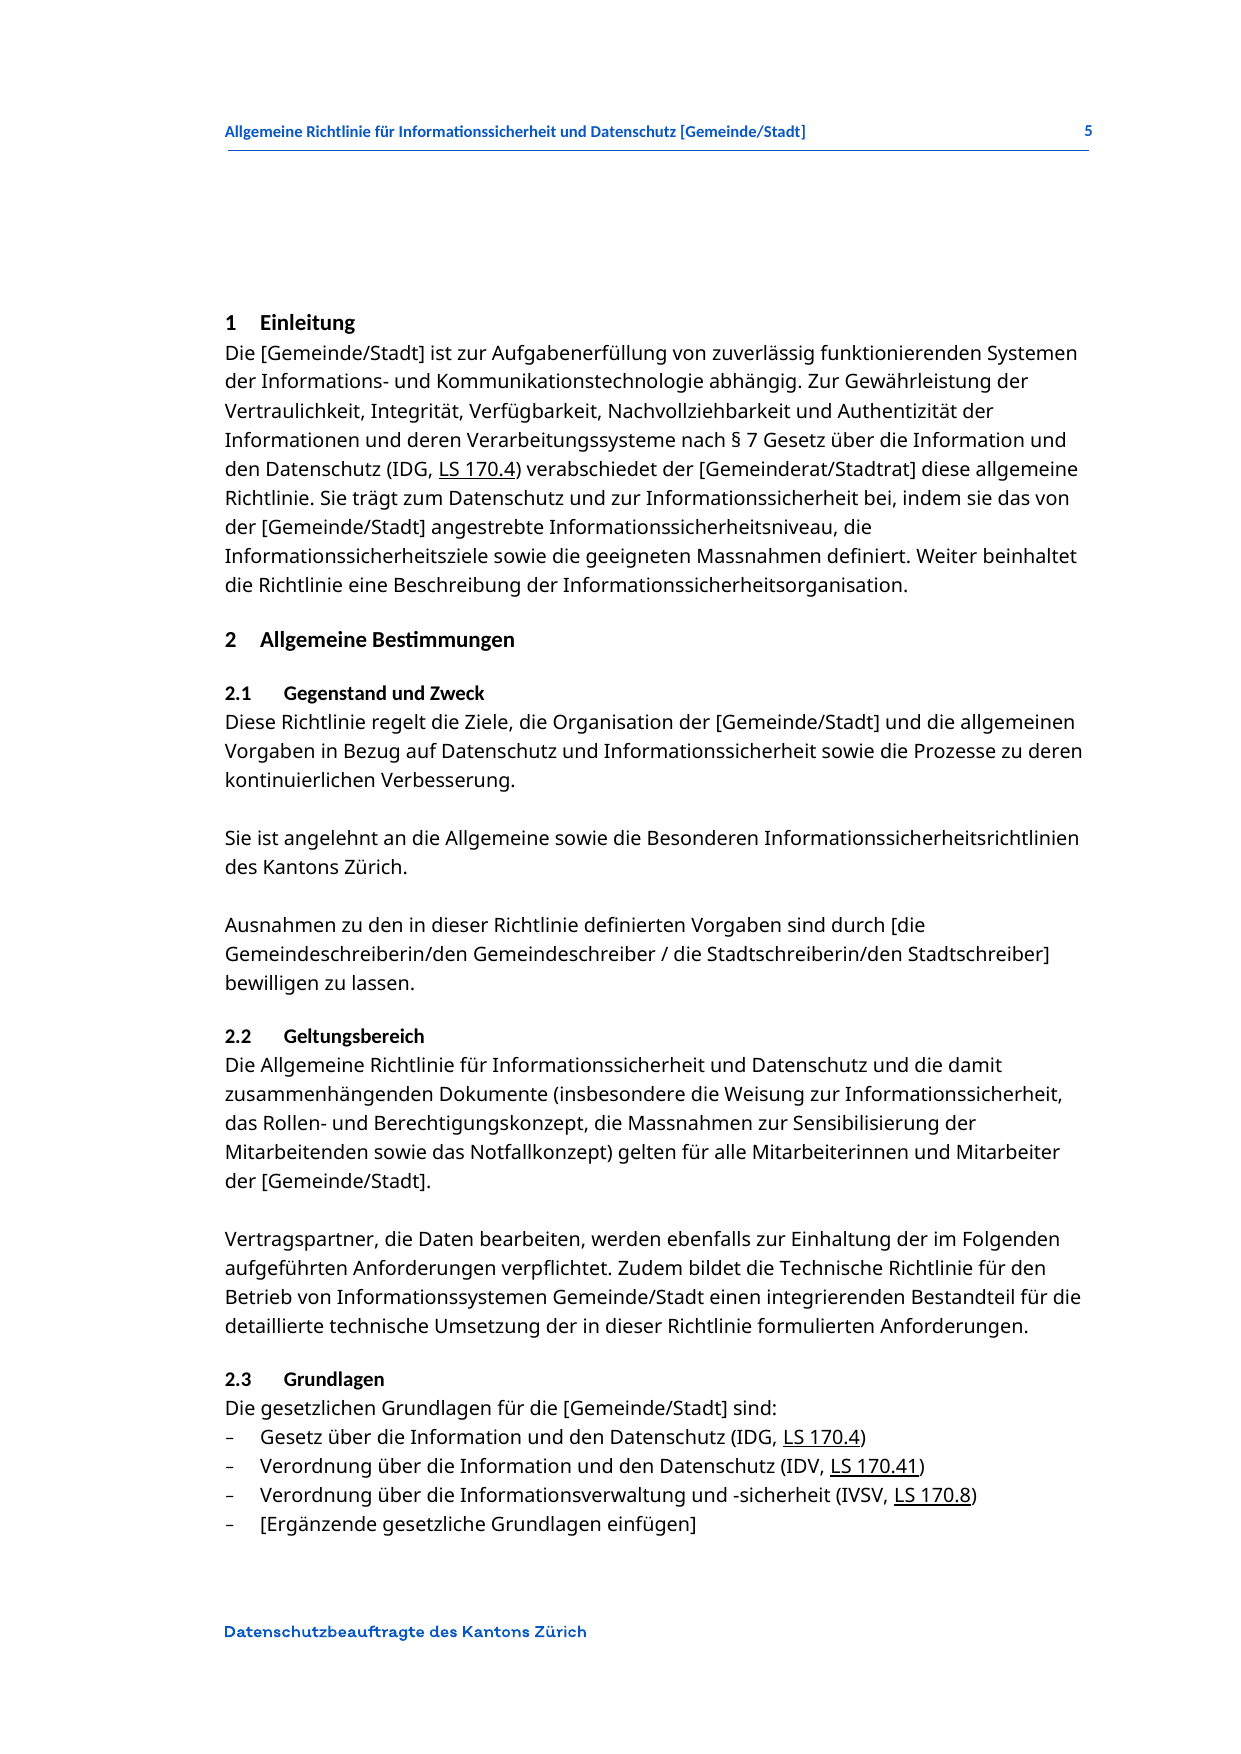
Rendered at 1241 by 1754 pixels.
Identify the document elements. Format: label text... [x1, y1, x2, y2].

text Die [Gemeinde/Stadt] ist zur Aufgabenerfüllung von zuverlässig funktionierenden Systemen der Informations- und Kommunikationstechnologie abhängig. Zur Gewährleistung der Vertraulichkeit, Integrität, Verfügbarkeit, Nachvollziehbarkeit und Authentizität der Informationen und deren Verarbeitungssysteme nach § 7 Gesetz über die Information und den Datenschutz (IDG, LS 170.4) verabschiedet der [Gemeinderat/Stadtrat] diese allgemeine Richtlinie. Sie trägt zum Datenschutz und zur Informationssicherheit bei, indem sie das von der [Gemeinde/Stadt] angestrebte Informationssicherheitsniveau, die Informationssicherheitsziele sowie die geeigneten Massnahmen definiert. Weiter beinhaltet die Richtlinie eine Beschreibung der Informationssicherheitsorganisation. [224, 339, 1092, 598]
subtitle Geltungsbereich [224, 1023, 1092, 1049]
text Diese Richtlinie regelt die Ziele, die Organisation der [Gemeinde/Stadt] und die allgemeinen Vorgaben in Bezug auf Datenschutz und Informationssicherheit sowie die Prozesse zu deren kontinuierlichen Verbesserung. [224, 708, 1092, 793]
text Gesetz über die Information und den Datenschutz (IDG, LS 170.4) [224, 1423, 1092, 1450]
text Verordnung über die Informationsverwaltung und -sicherheit (IVSV, LS 170.8) [224, 1481, 1092, 1508]
subtitle Gegenstand und Zweck [224, 681, 1092, 706]
text Die gesetzlichen Grundlagen für die [Gemeinde/Stadt] sind: [224, 1394, 1092, 1421]
text Ausnahmen zu den in dieser Richtlinie definierten Vorgaben sind durch [die Gemeindeschreiberin/den Gemeindeschreiber / die Stadtschreiberin/den Stadtschreiber] bewilligen zu lassen. [224, 911, 1092, 996]
text Die Allgemeine Richtlinie für Informationssicherheit und Datenschutz und die damit zusammenhängenden Dokumente (insbesondere die Weisung zur Informationssicherheit, das Rollen- und Berechtigungskonzept, die Massnahmen zur Sensibilisierung der Mitarbeitenden sowie das Notfallkonzept) gelten für alle Mitarbeiterinnen und Mitarbeiter der [Gemeinde/Stadt]. [224, 1051, 1092, 1194]
text Vertragspartner, die Daten bearbeiten, werden ebenfalls zur Einhaltung der im Folgenden aufgeführten Anforderungen verpflichtet. Zudem bildet die Technische Richtlinie für den Betrieb von Informationssystemen Gemeinde/Stadt einen integrierenden Bestandteil für die detaillierte technische Umsetzung der in dieser Richtlinie formulierten Anforderungen. [224, 1225, 1092, 1339]
text Sie ist angelehnt an die Allgemeine sowie die Besonderen Informationssicherheitsrichtlinien des Kantons Zürich. [224, 824, 1092, 880]
text Verordnung über die Information und den Datenschutz (IDV, LS 170.41) [224, 1452, 1092, 1479]
subtitle Einleitung [224, 308, 1092, 337]
subtitle Allgemeine Bestimmungen [224, 625, 1092, 653]
text [Ergänzende gesetzliche Grundlagen einfügen] [224, 1510, 1092, 1537]
subtitle Grundlagen [224, 1367, 1092, 1392]
